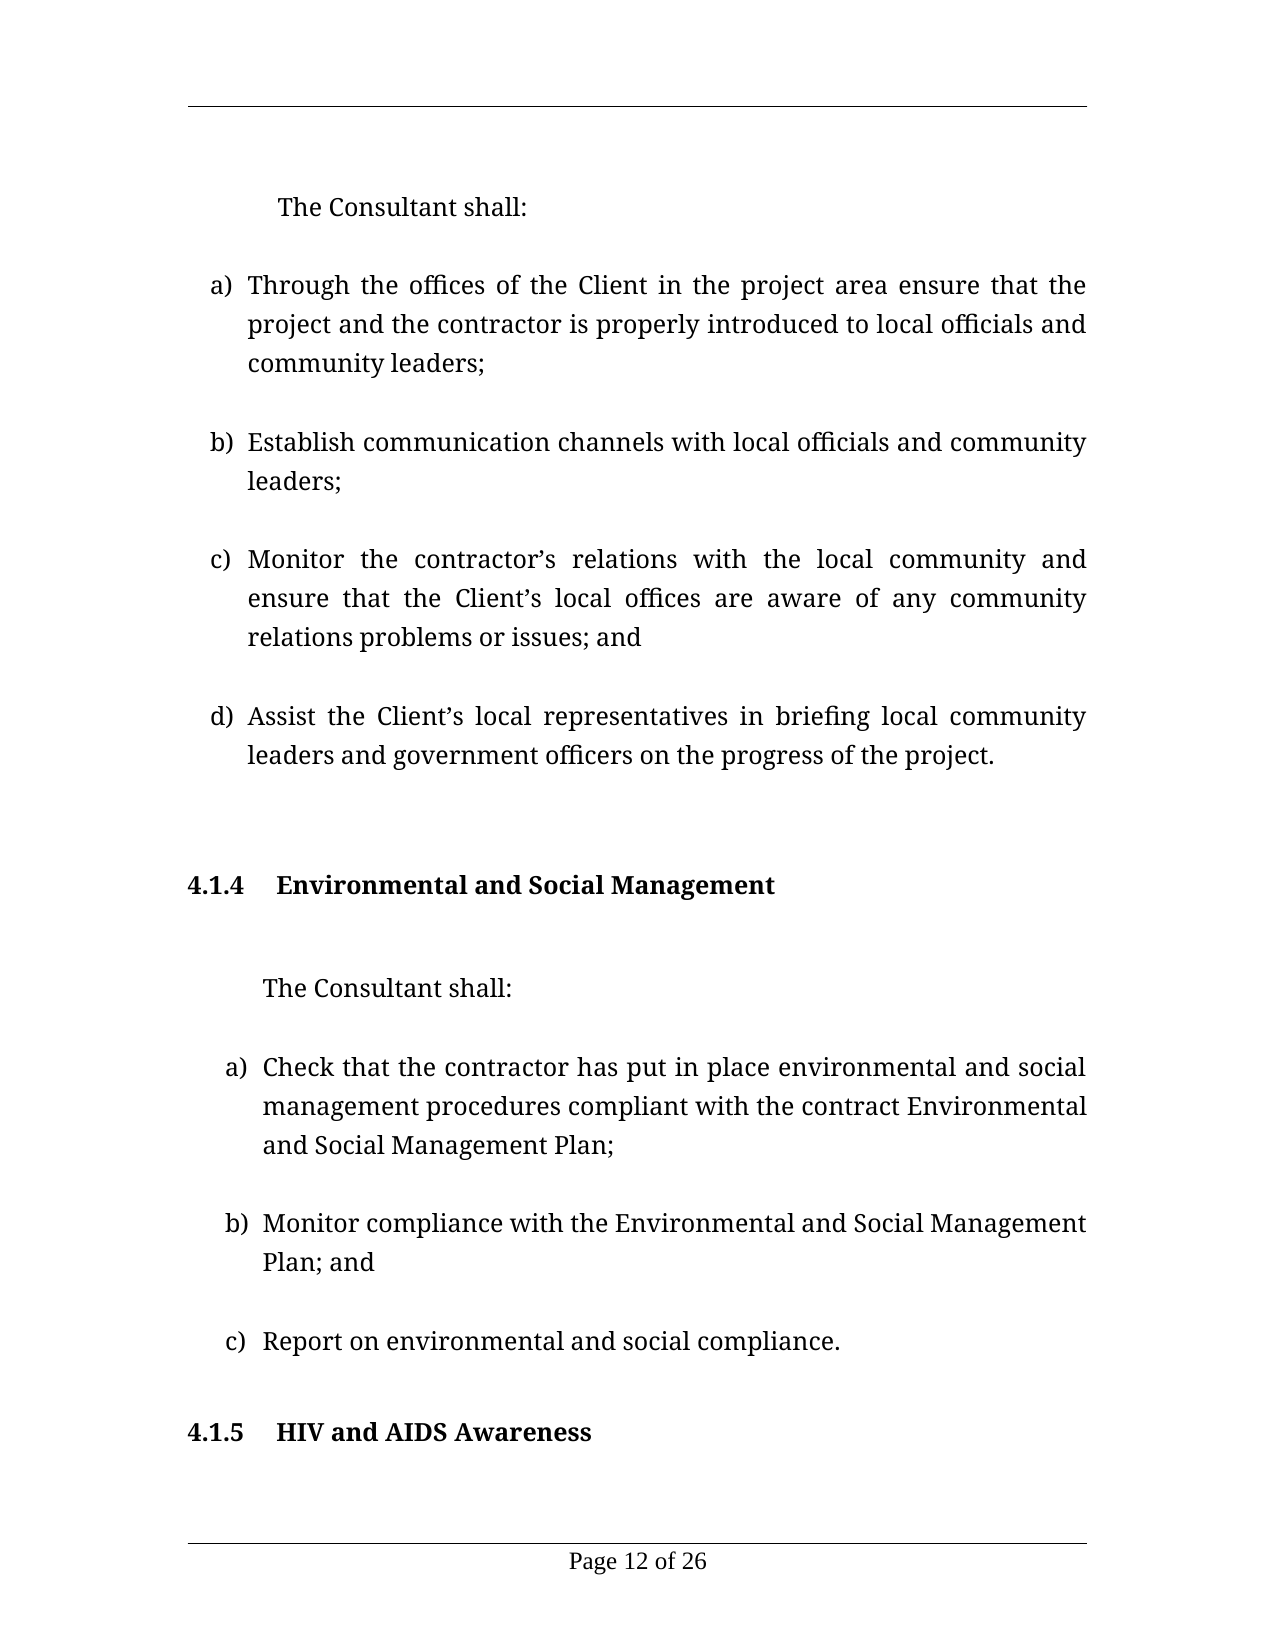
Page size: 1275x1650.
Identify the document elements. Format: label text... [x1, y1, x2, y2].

list Assist the Client’s local representatives in briefing local community leaders and government officers on the progress of the project. [210, 698, 1087, 772]
list Environmental and Social Management [187, 867, 1087, 902]
list Monitor the contractor’s relations with the local community and ensure that the Client’s local offices are aware of any community relations problems or issues; and [210, 542, 1087, 654]
list HIV and AIDS Awareness [187, 1414, 1087, 1448]
list Establish communication channels with local officials and community leaders; [210, 424, 1087, 497]
list Report on environmental and social compliance. [225, 1323, 1087, 1357]
list Check that the contractor has put in place environmental and social management procedures compliant with the contract Environmental and Social Management Plan; [225, 1049, 1087, 1162]
text The Consultant shall: [262, 971, 1087, 1005]
list Monitor compliance with the Environmental and Social Management Plan; and [225, 1206, 1087, 1279]
list Through the offices of the Client in the project area ensure that the project and the contractor is properly introduced to local officials and community leaders; [210, 267, 1087, 380]
text The Consultant shall: [277, 189, 1087, 223]
